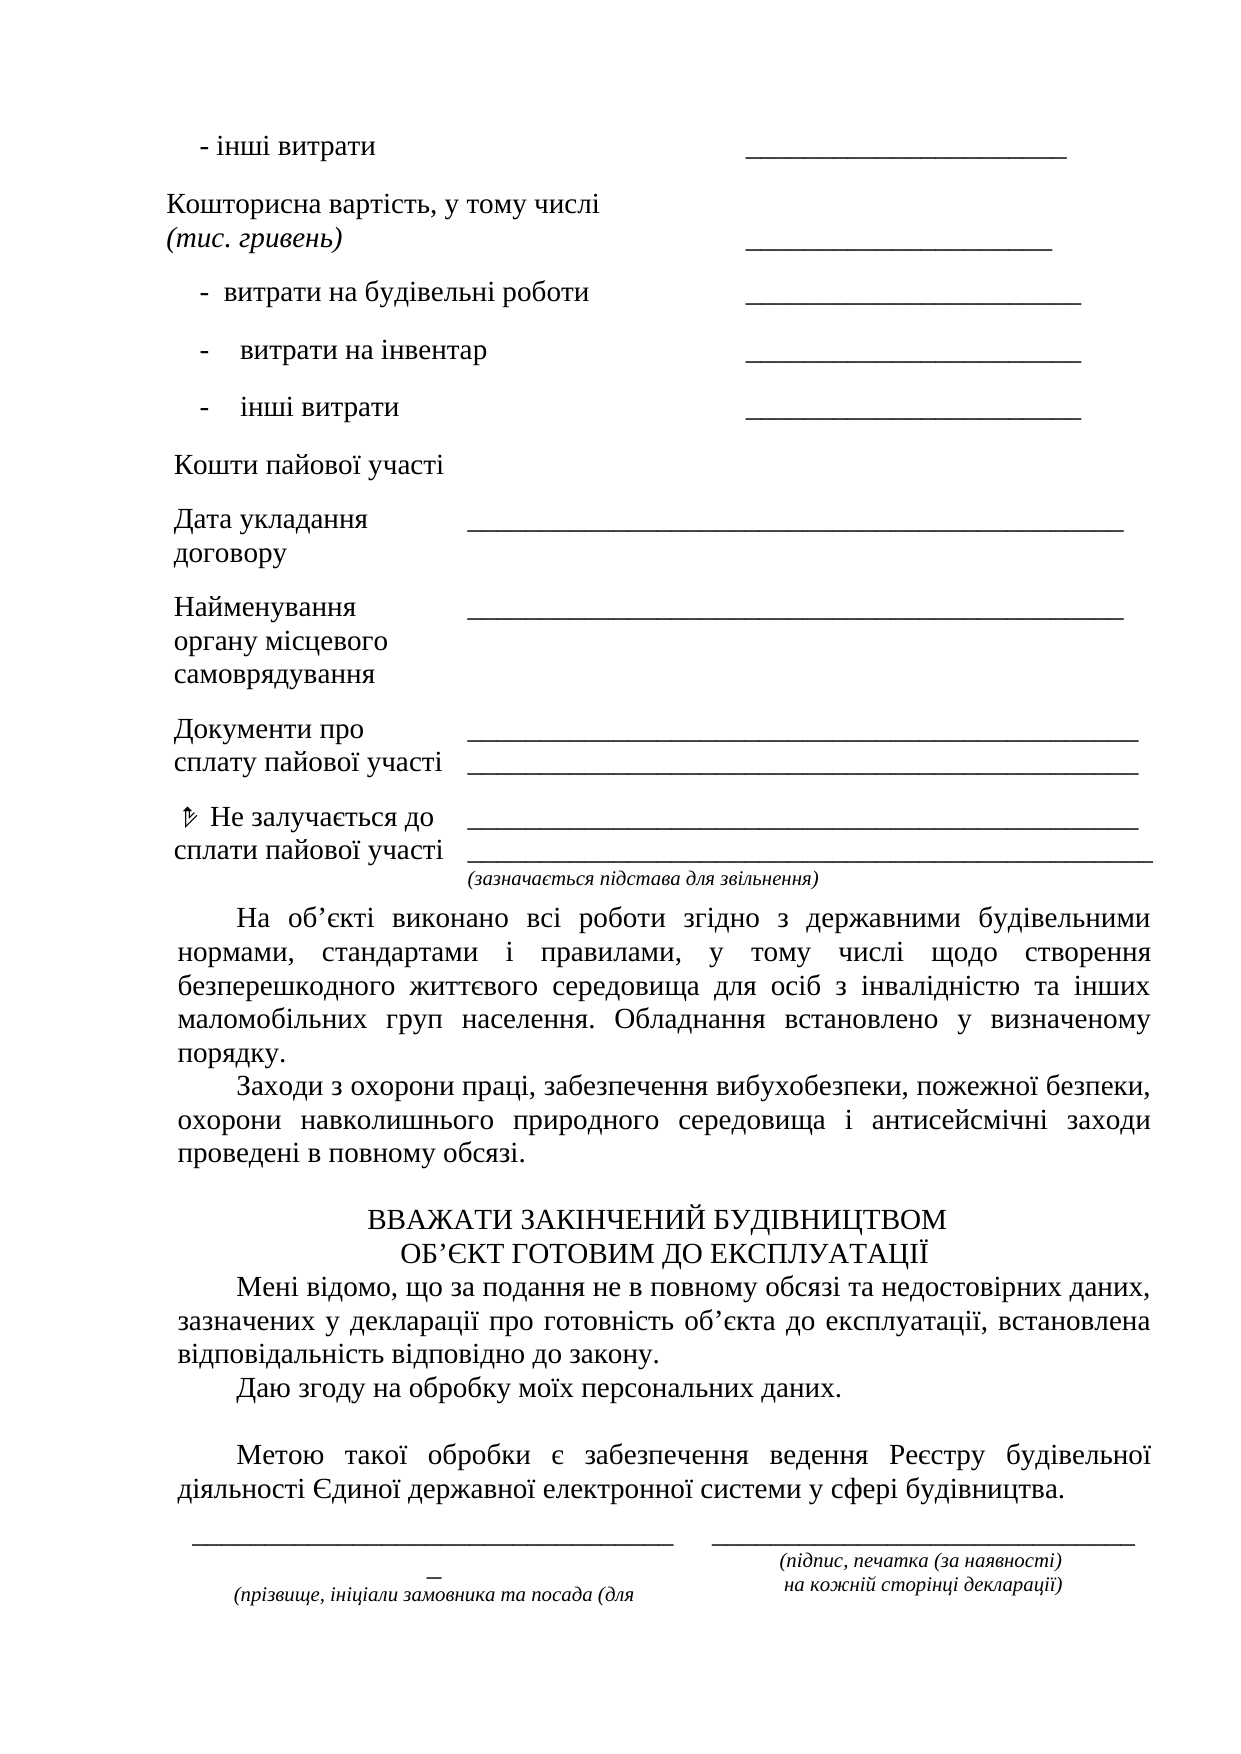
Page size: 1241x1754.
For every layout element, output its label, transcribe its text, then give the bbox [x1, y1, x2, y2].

table_cell _____________________________________________ [457, 491, 1144, 579]
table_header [692, 1504, 1154, 1616]
table_cell - інші витрати [163, 118, 743, 176]
table_cell ______________________ [743, 118, 1067, 176]
text Метою такої обробки є забезпечення ведення Реєстру будівельної діяльності Єдиної державної електронної системи у сфері будівництва. [177, 1437, 1152, 1504]
table_cell _____________________________________________ [457, 579, 1144, 701]
table_cell - витрати на будівельні роботи [163, 264, 743, 321]
table_cell Найменування органу місцевого самоврядування [163, 579, 457, 701]
table_cell _____________________ [743, 176, 1067, 264]
text Даю згоду на обробку моїх персональних даних. [177, 1370, 1152, 1404]
table_cell Кошти пайової участі [163, 437, 1144, 491]
text Мені відомо, що за подання не в повному обсязі та недостовірних даних, зазначених у декларації про готовність об’єкта до експлуатації, встановлена відповідальність відповідно до закону. [177, 1269, 1152, 1370]
table_cell інші витрати [163, 379, 743, 437]
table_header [176, 1504, 692, 1616]
text На об’єкті виконано всі роботи згідно з державними будівельними нормами, стандартами і правилами, у тому числі щодо створення безперешкодного життєвого середовища для осіб з інвалідністю та інших маломобільних груп населення. Обладнання встановлено у визначеному порядку. [177, 901, 1152, 1068]
table_cell _______________________ [743, 379, 1067, 437]
text Заходи з охорони праці, забезпечення вибухобезпеки, пожежної безпеки, охорони навколишнього природного середовища і антисейсмічні заходи проведені в повному обсязі. [177, 1068, 1152, 1169]
table_cell _______________________ [743, 264, 1067, 321]
table_cell витрати на інвентар [163, 321, 743, 379]
table_cell ______________________________________________ _______________________________________________ (зазначається підстава для звільнення) [457, 789, 1144, 901]
table_cell _______________________ [743, 321, 1067, 379]
table_cell Кошторисна вартість, у тому числі (тис. гривень) [163, 176, 743, 264]
text ВВАЖАТИ ЗАКІНЧЕНИЙ БУДІВНИЦТВОМ ОБ’ЄКТ ГОТОВИМ ДО ЕКСПЛУАТАЦІЇ [177, 1202, 1152, 1269]
table_cell ______________________________________________ ______________________________________________ [457, 701, 1144, 788]
table_cell 𝥀 Не залучається до сплати пайової участі [163, 789, 457, 901]
table_cell Документи про сплату пайової участі [163, 701, 457, 788]
table_cell Дата укладання договору [163, 491, 457, 579]
